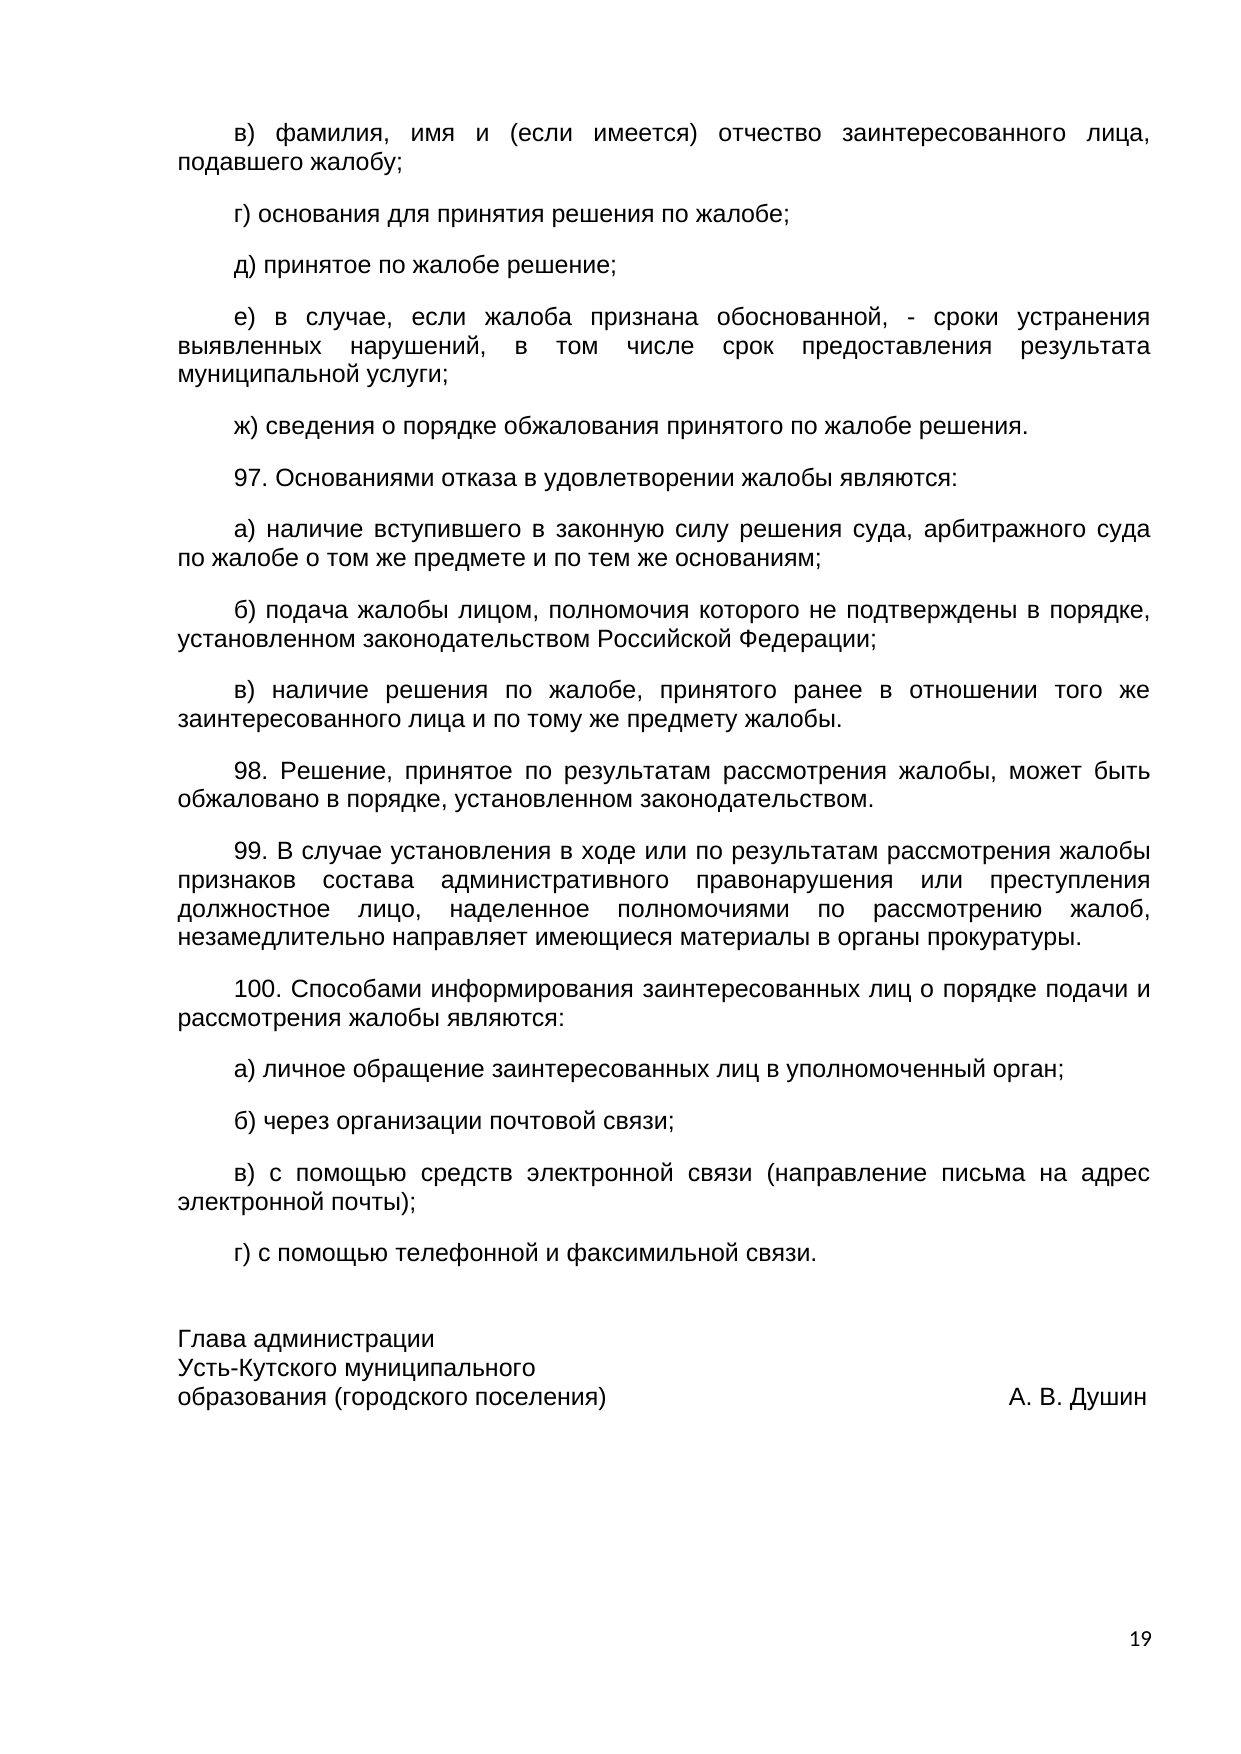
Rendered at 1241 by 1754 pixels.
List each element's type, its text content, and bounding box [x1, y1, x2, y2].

text 98. Решение, принятое по результатам рассмотрения жалобы, может быть обжаловано в порядке, установленном законодательством. [177, 756, 1152, 813]
text е) в случае, если жалоба признана обоснованной, - сроки устранения выявленных нарушений, в том числе срок предоставления результата муниципальной услуги; [177, 302, 1152, 388]
text Глава администрации [177, 1324, 1152, 1353]
text 99. В случае установления в ходе или по результатам рассмотрения жалобы признаков состава административного правонарушения или преступления должностное лицо, наделенное полномочиями по рассмотрению жалоб, незамедлительно направляет имеющиеся материалы в органы прокуратуры. [177, 836, 1152, 951]
text г) основания для принятия решения по жалобе; [177, 198, 1152, 227]
text 97. Основаниями отказа в удовлетворении жалобы являются: [177, 463, 1152, 491]
text а) наличие вступившего в законную силу решения суда, арбитражного суда по жалобе о том же предмете и по тем же основаниям; [177, 514, 1152, 572]
text в) наличие решения по жалобе, принятого ранее в отношении того же заинтересованного лица и по тому же предмету жалобы. [177, 675, 1152, 733]
text в) с помощью средств электронной связи (направление письма на адрес электронной почты); [177, 1158, 1152, 1215]
text а) личное обращение заинтересованных лиц в уполномоченный орган; [177, 1054, 1152, 1083]
text ж) сведения о порядке обжалования принятого по жалобе решения. [177, 411, 1152, 440]
text Усть-Кутского муниципального [177, 1353, 1152, 1382]
text б) подача жалобы лицом, полномочия которого не подтверждены в порядке, установленном законодательством Российской Федерации; [177, 595, 1152, 652]
text 100. Способами информирования заинтересованных лиц о порядке подачи и рассмотрения жалобы являются: [177, 974, 1152, 1031]
text в) фамилия, имя и (если имеется) отчество заинтересованного лица, подавшего жалобу; [177, 118, 1152, 176]
text образования (городского поселения) А. В. Душин [177, 1382, 1152, 1411]
text г) с помощью телефонной и факсимильной связи. [177, 1238, 1152, 1267]
text д) принятое по жалобе решение; [177, 250, 1152, 279]
text б) через организации почтовой связи; [177, 1106, 1152, 1135]
